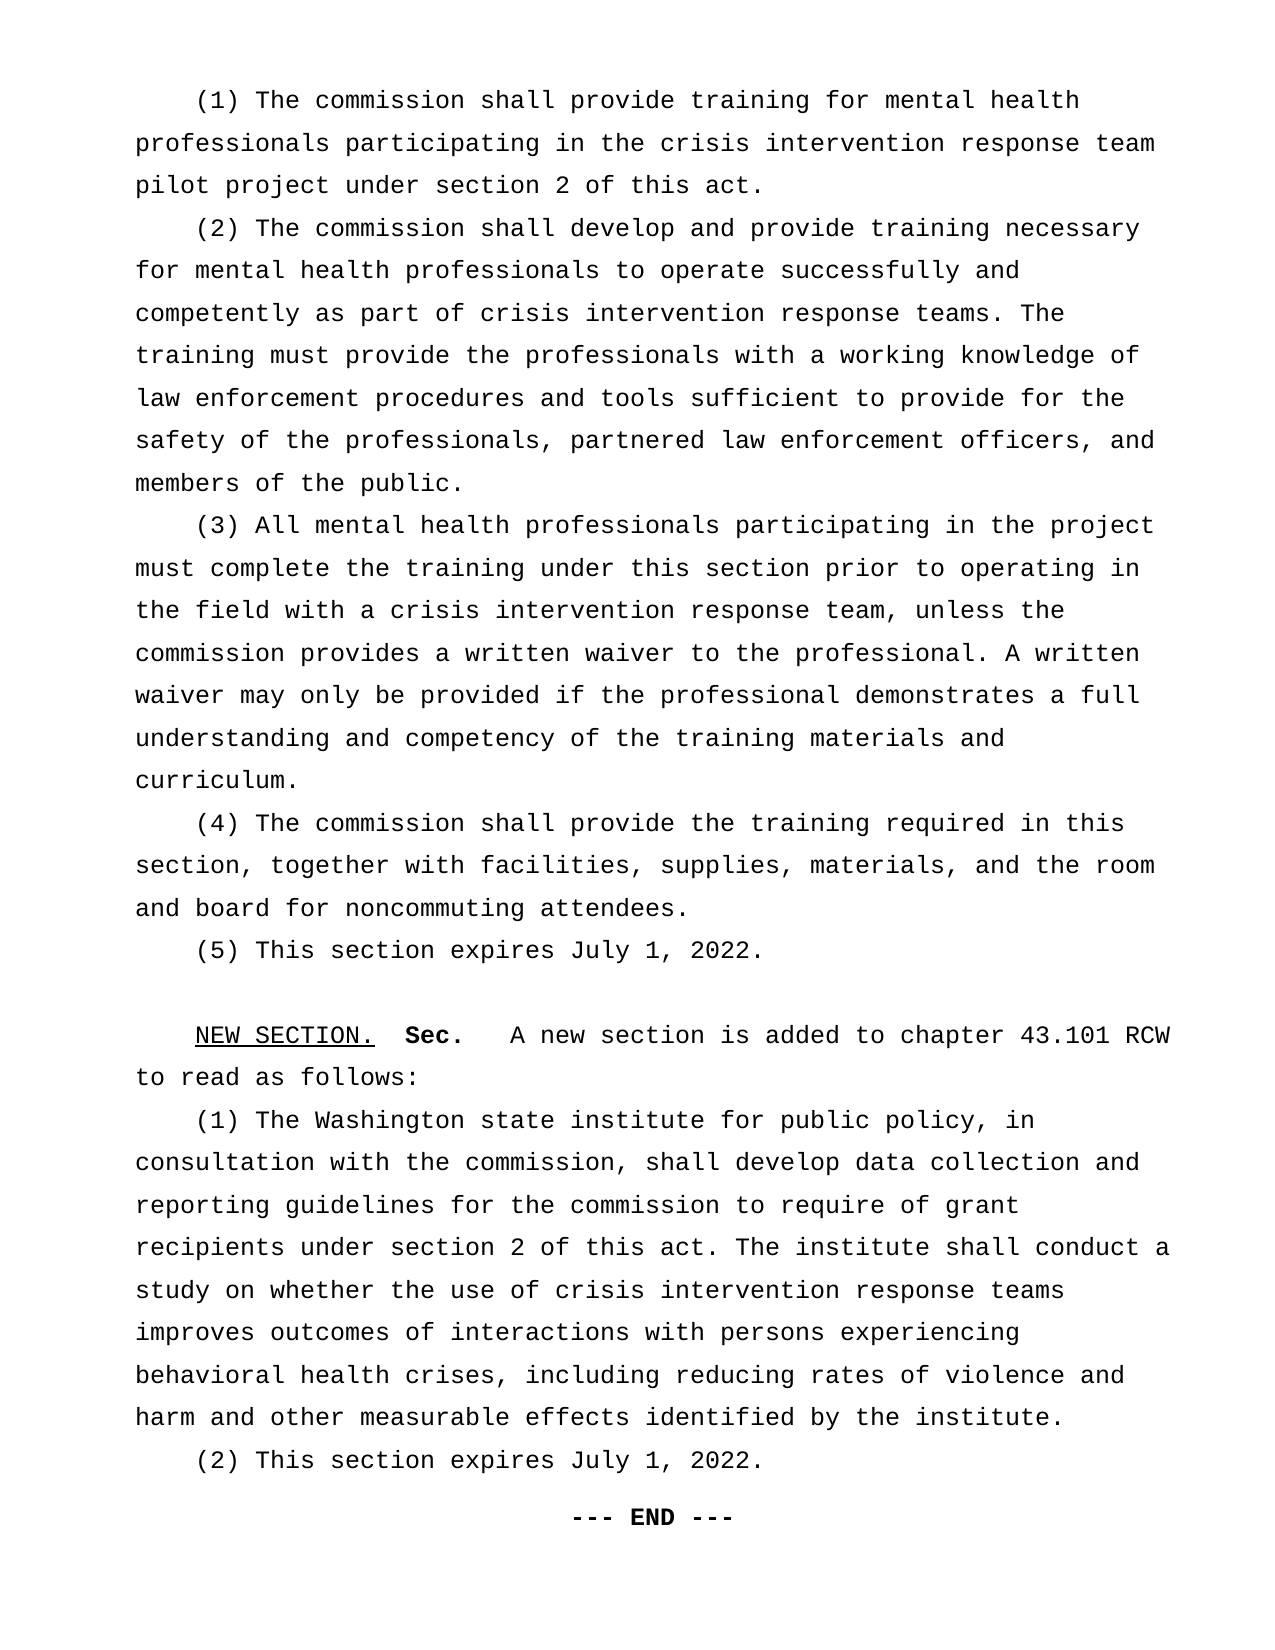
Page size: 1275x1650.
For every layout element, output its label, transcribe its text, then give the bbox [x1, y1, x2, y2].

text (4) The commission shall provide the training required in this section, together with facilities, supplies, materials, and the room and board for noncommuting attendees. [135, 797, 1170, 925]
text (2) This section expires July 1, 2022. [135, 1434, 1170, 1477]
text NEW SECTION. Sec. A new section is added to chapter 43.101 RCW to read as follows: [135, 1009, 1170, 1094]
text --- END --- [135, 1505, 1170, 1533]
text (3) All mental health professionals participating in the project must complete the training under this section prior to operating in the field with a crisis intervention response team, unless the commission provides a written waiver to the professional. A written waiver may only be provided if the professional demonstrates a full understanding and competency of the training materials and curriculum. [135, 500, 1170, 797]
text (1) The commission shall provide training for mental health professionals participating in the crisis intervention response team pilot project under section 2 of this act. [135, 75, 1170, 202]
text (1) The Washington state institute for public policy, in consultation with the commission, shall develop data collection and reporting guidelines for the commission to require of grant recipients under section 2 of this act. The institute shall conduct a study on whether the use of crisis intervention response teams improves outcomes of interactions with persons experiencing behavioral health crises, including reducing rates of violence and harm and other measurable effects identified by the institute. [135, 1094, 1170, 1434]
text (2) The commission shall develop and provide training necessary for mental health professionals to operate successfully and competently as part of crisis intervention response teams. The training must provide the professionals with a working knowledge of law enforcement procedures and tools sufficient to provide for the safety of the professionals, partnered law enforcement officers, and members of the public. [135, 202, 1170, 500]
text (5) This section expires July 1, 2022. [135, 925, 1170, 967]
